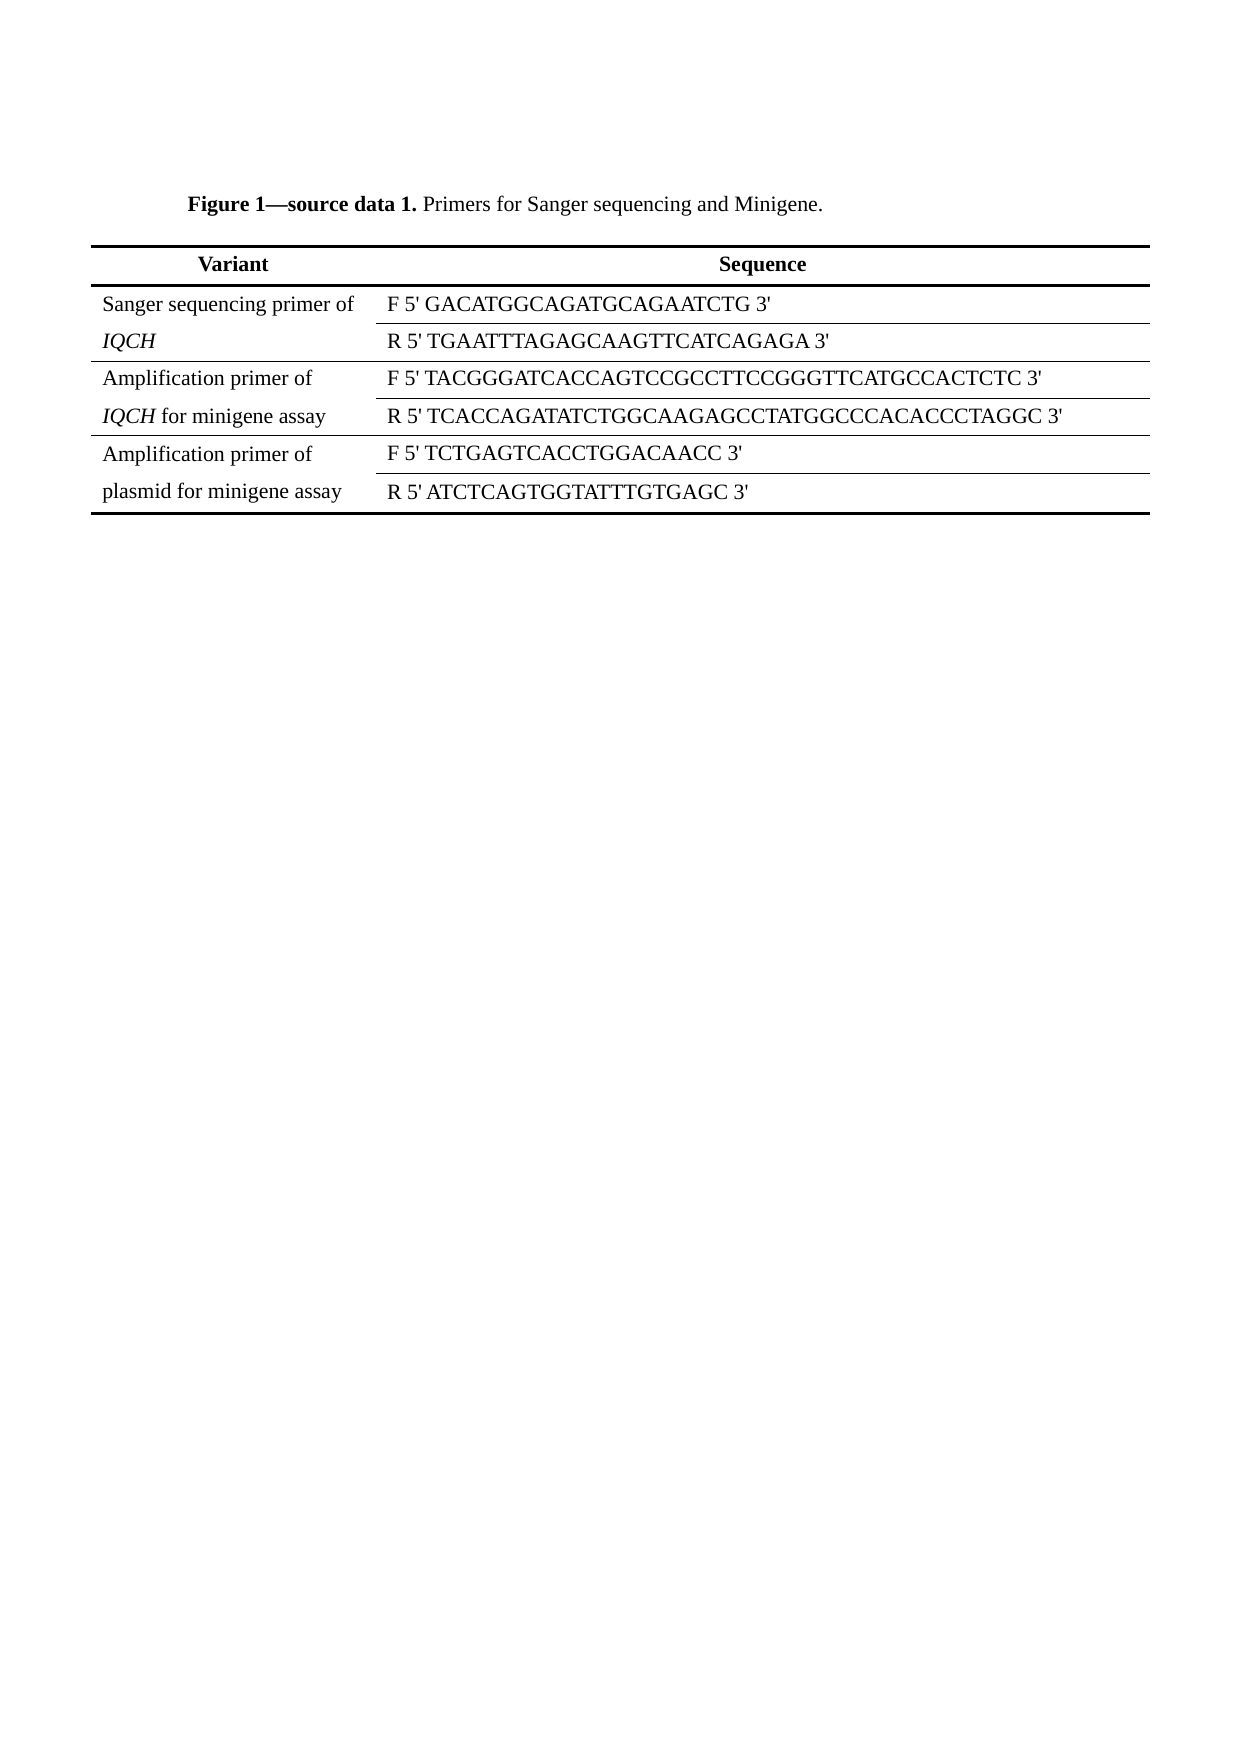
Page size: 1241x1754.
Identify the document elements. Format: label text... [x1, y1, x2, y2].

table_cell F 5' TACGGGATCACCAGTCCGCCTTCCGGGTTCATGCCACTCTC 3' [376, 362, 1149, 398]
table_cell Amplification primer of IQCH for minigene assay [91, 362, 376, 435]
table_cell Amplification primer of plasmid for minigene assay [91, 436, 376, 512]
table_cell R 5' TCACCAGATATCTGGCAAGAGCCTATGGCCCACACCCTAGGC 3' [376, 399, 1149, 435]
text Figure 1—source data 1. Primers for Sanger sequencing and Minigene. [187, 187, 1053, 219]
table_cell F 5' GACATGGCAGATGCAGAATCTG 3' [376, 287, 1149, 323]
table_cell F 5' TCTGAGTCACCTGGACAACC 3' [376, 436, 1149, 472]
table_cell Sanger sequencing primer of IQCH [91, 287, 376, 361]
table_header Variant [91, 248, 376, 284]
table_cell R 5' TGAATTTAGAGCAAGTTCATCAGAGA 3' [376, 324, 1149, 361]
table_header Sequence [376, 248, 1149, 284]
table_cell R 5' ATCTCAGTGGTATTTGTGAGC 3' [376, 474, 1149, 512]
